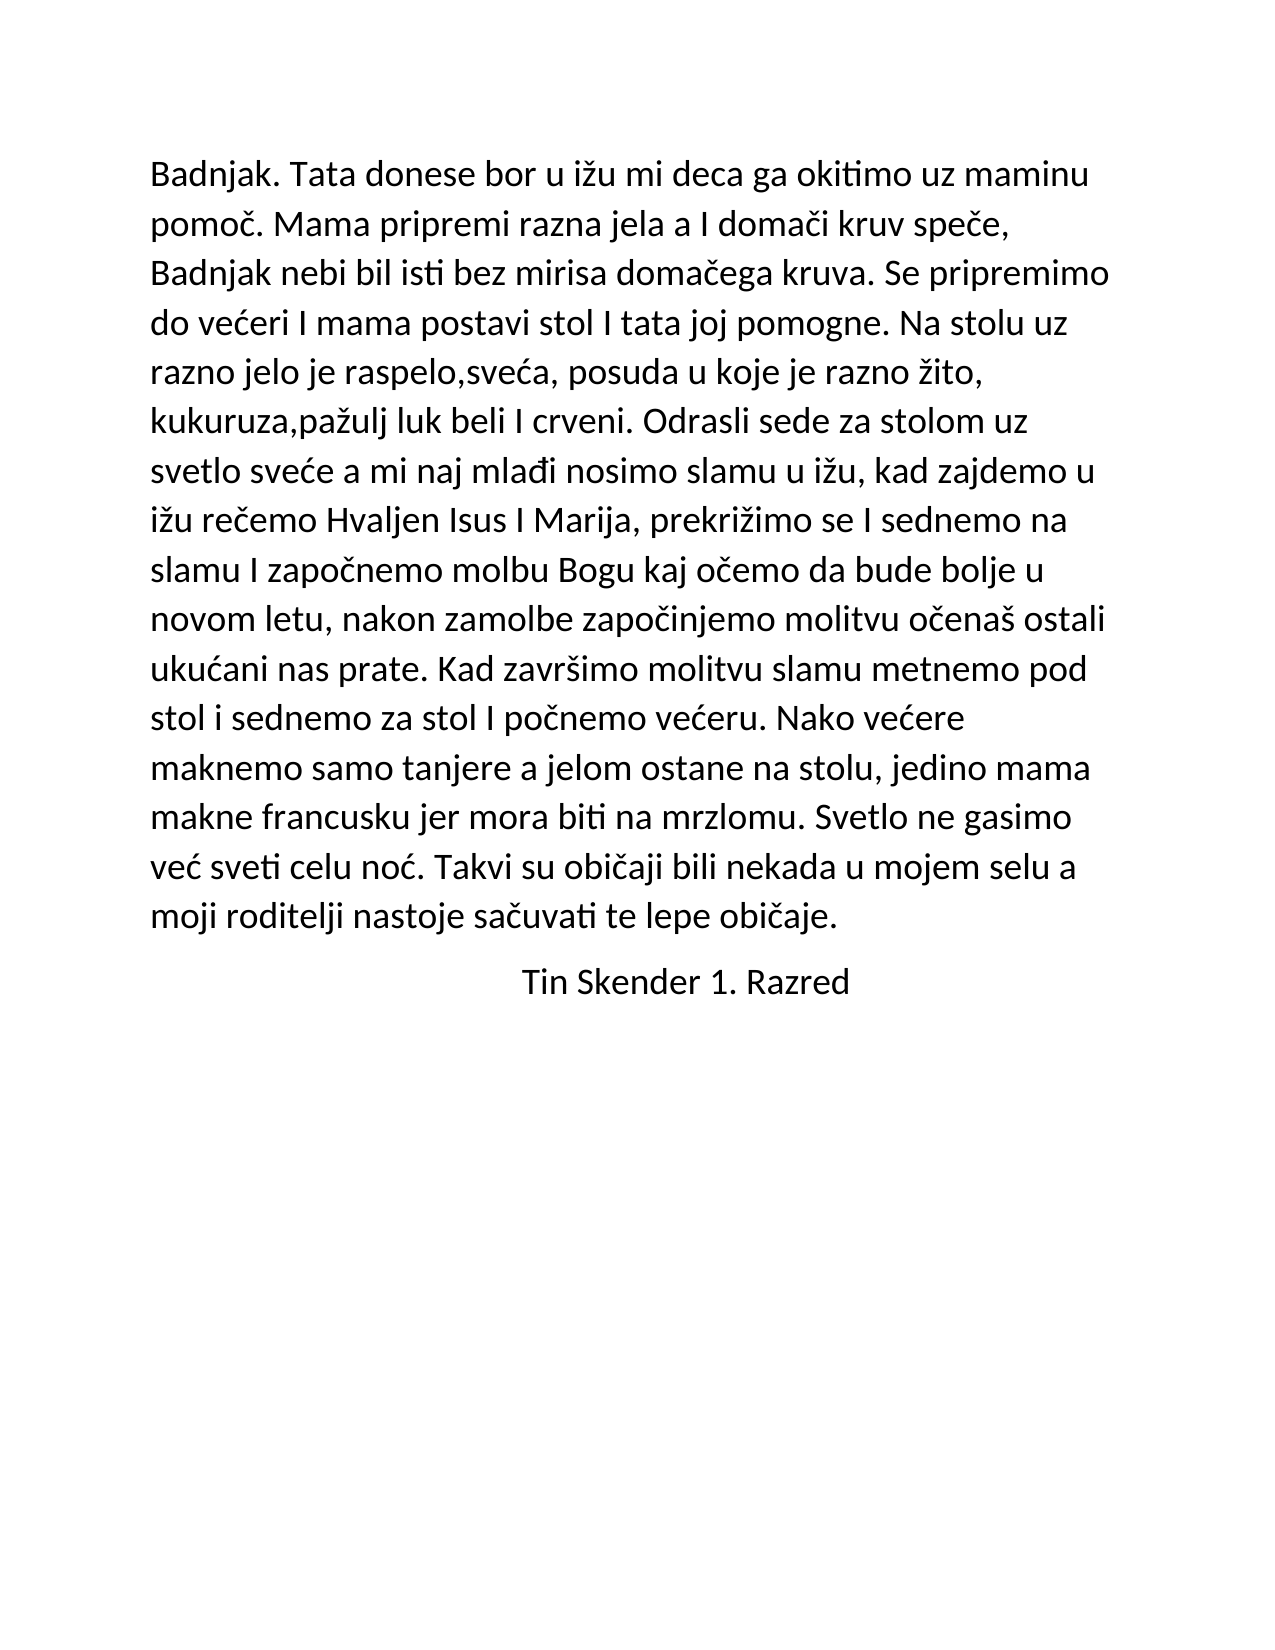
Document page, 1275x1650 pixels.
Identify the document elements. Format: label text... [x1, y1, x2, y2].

text Tin Skender 1. Razred [150, 958, 1125, 1004]
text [150, 150, 1125, 938]
